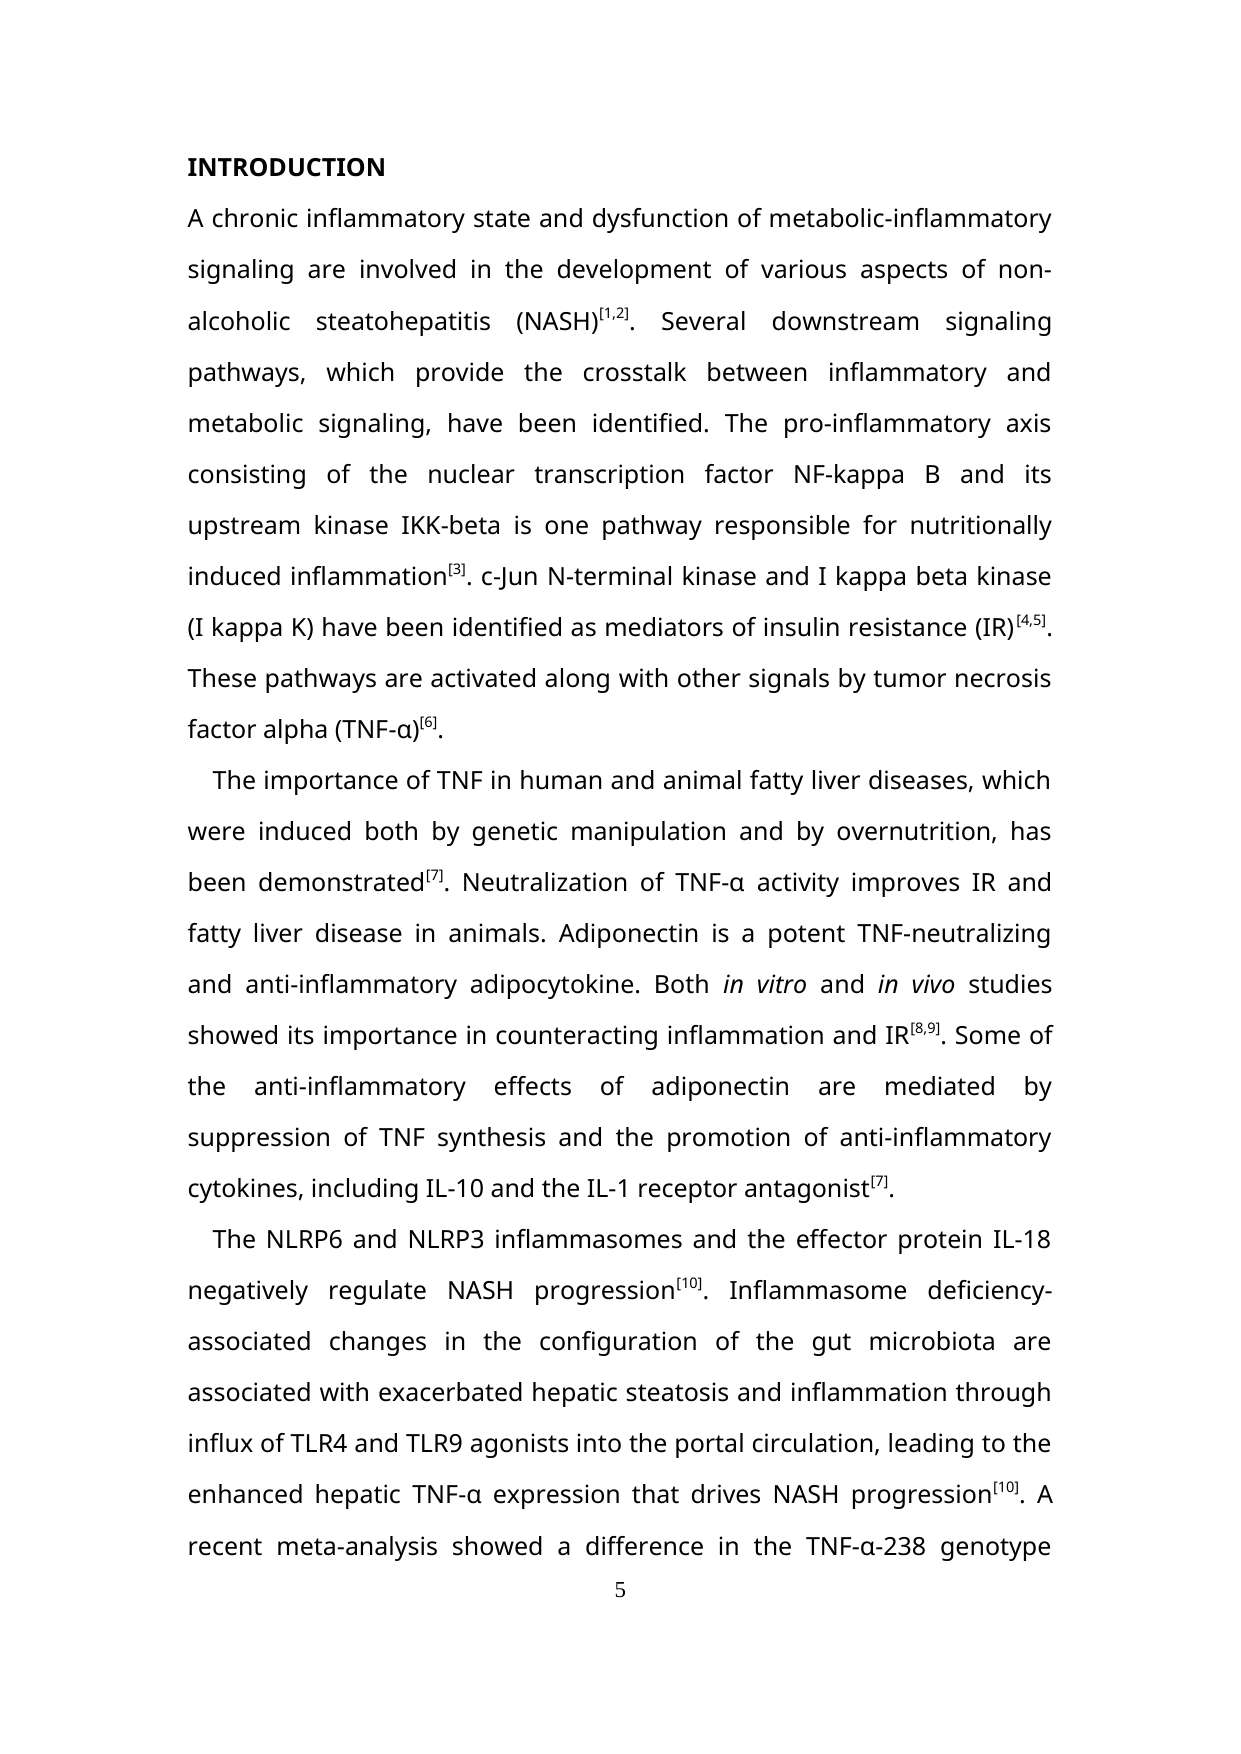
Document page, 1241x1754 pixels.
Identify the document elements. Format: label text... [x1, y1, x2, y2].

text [187, 1222, 1053, 1562]
text The importance of TNF in human and animal fatty liver diseases, which were induced both by genetic manipulation and by overnutrition, has been demonstrated[7]. Neutralization of TNF-α activity improves IR and fatty liver disease in animals. Adiponectin is a potent TNF-neutralizing and anti-inflammatory adipocytokine. Both in vitro and in vivo studies showed its importance in counteracting inflammation and IR[8,9]. Some of the anti-inflammatory effects of adiponectin are mediated by suppression of TNF synthesis and the promotion of anti-inflammatory cytokines, including IL-10 and the IL-1 receptor antagonist[7]. [187, 762, 1053, 1205]
text A chronic inflammatory state and dysfunction of metabolic-inflammatory signaling are involved in the development of various aspects of non-alcoholic steatohepatitis (NASH)[1,2]. Several downstream signaling pathways, which provide the crosstalk between inflammatory and metabolic signaling, have been identified. The pro-inflammatory axis consisting of the nuclear transcription factor NF-kappa B and its upstream kinase IKK-beta is one pathway responsible for nutritionally induced inflammation[3]. c-Jun N-terminal kinase and I kappa beta kinase have been identified as mediators of insulin resistance (IR)[4,5]. These pathways are activated along with other signals by tumor necrosis factor alpha (TNF-α)[6]. [187, 201, 1053, 746]
text INTRODUCTION [187, 150, 1053, 184]
